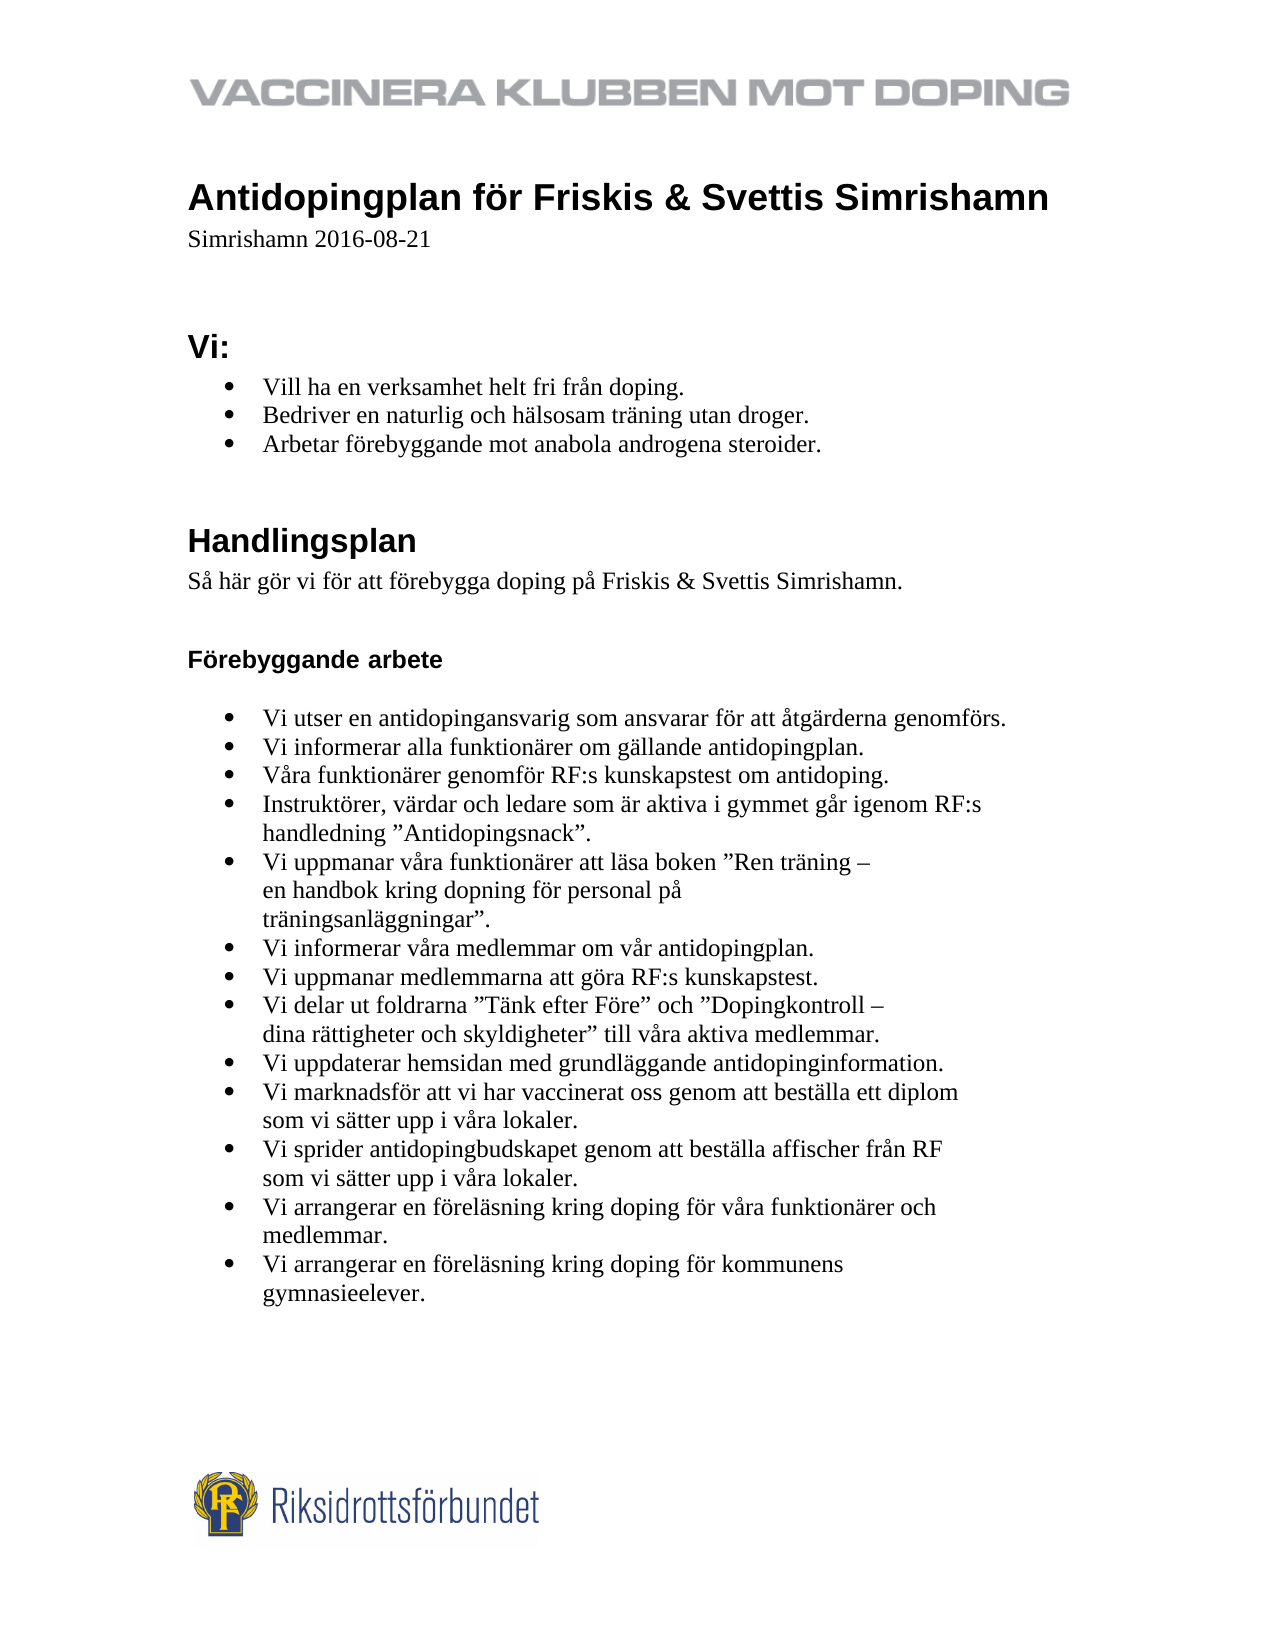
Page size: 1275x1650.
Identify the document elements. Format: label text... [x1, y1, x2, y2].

list Vi uppmanar våra funktionärer att läsa boken ”Ren träning – en handbok kring dopning för personal på träningsanläggningar”. [225, 847, 892, 933]
list Vill ha en verksamhet helt fri från doping. [225, 372, 1012, 401]
list Vi arrangerar en föreläsning kring doping för kommunens gymnasieelever. [225, 1249, 985, 1307]
list Vi informerar våra medlemmar om vår antidopingplan. [225, 933, 892, 962]
subtitle Antidopingplan för Friskis & Svettis Simrishamn [187, 175, 1073, 218]
subtitle Vi: [187, 327, 1012, 366]
list Bedriver en naturlig och hälsosam träning utan droger. [225, 401, 1012, 429]
text Simrishamn 2016-08-21 [187, 224, 1012, 253]
subtitle Handlingsplan [187, 483, 1012, 560]
text Så här gör vi för att förebygga doping på Friskis & Svettis Simrishamn. [187, 566, 1012, 595]
list Vi sprider antidopingbudskapet genom att beställa affischer från RF som vi sätter upp i våra lokaler. [225, 1134, 985, 1192]
list Vi arrangerar en föreläsning kring doping för våra funktionärer och medlemmar. [225, 1192, 985, 1249]
picture [187, 73, 1087, 111]
list Vi marknadsför att vi har vaccinerat oss genom att beställa ett diplom som vi sätter upp i våra lokaler. [225, 1077, 985, 1134]
list Vi utser en antidopingansvarig som ansvarar för att åtgärderna genomförs. [225, 703, 1014, 732]
list Vi delar ut foldrarna ”Tänk efter Före” och ”Dopingkontroll – dina rättigheter och skyldigheter” till våra aktiva medlemmar. [225, 990, 926, 1048]
list Instruktörer, värdar och ledare som är aktiva i gymmet går igenom RF:s handledning ”Antidopingsnack”. [225, 789, 985, 847]
subtitle Förebyggande arbete [187, 645, 1012, 674]
list Vi uppdaterar hemsidan med grundläggande antidopinginformation. [225, 1048, 985, 1077]
list Våra funktionärer genomför RF:s kunskapstest om antidoping. [225, 760, 911, 789]
picture [193, 1472, 539, 1548]
list Vi uppmanar medlemmarna att göra RF:s kunskapstest. [225, 962, 926, 990]
list Vi informerar alla funktionärer om gällande antidopingplan. [225, 732, 955, 760]
list Arbetar förebyggande mot anabola androgena steroider. [225, 429, 1012, 458]
